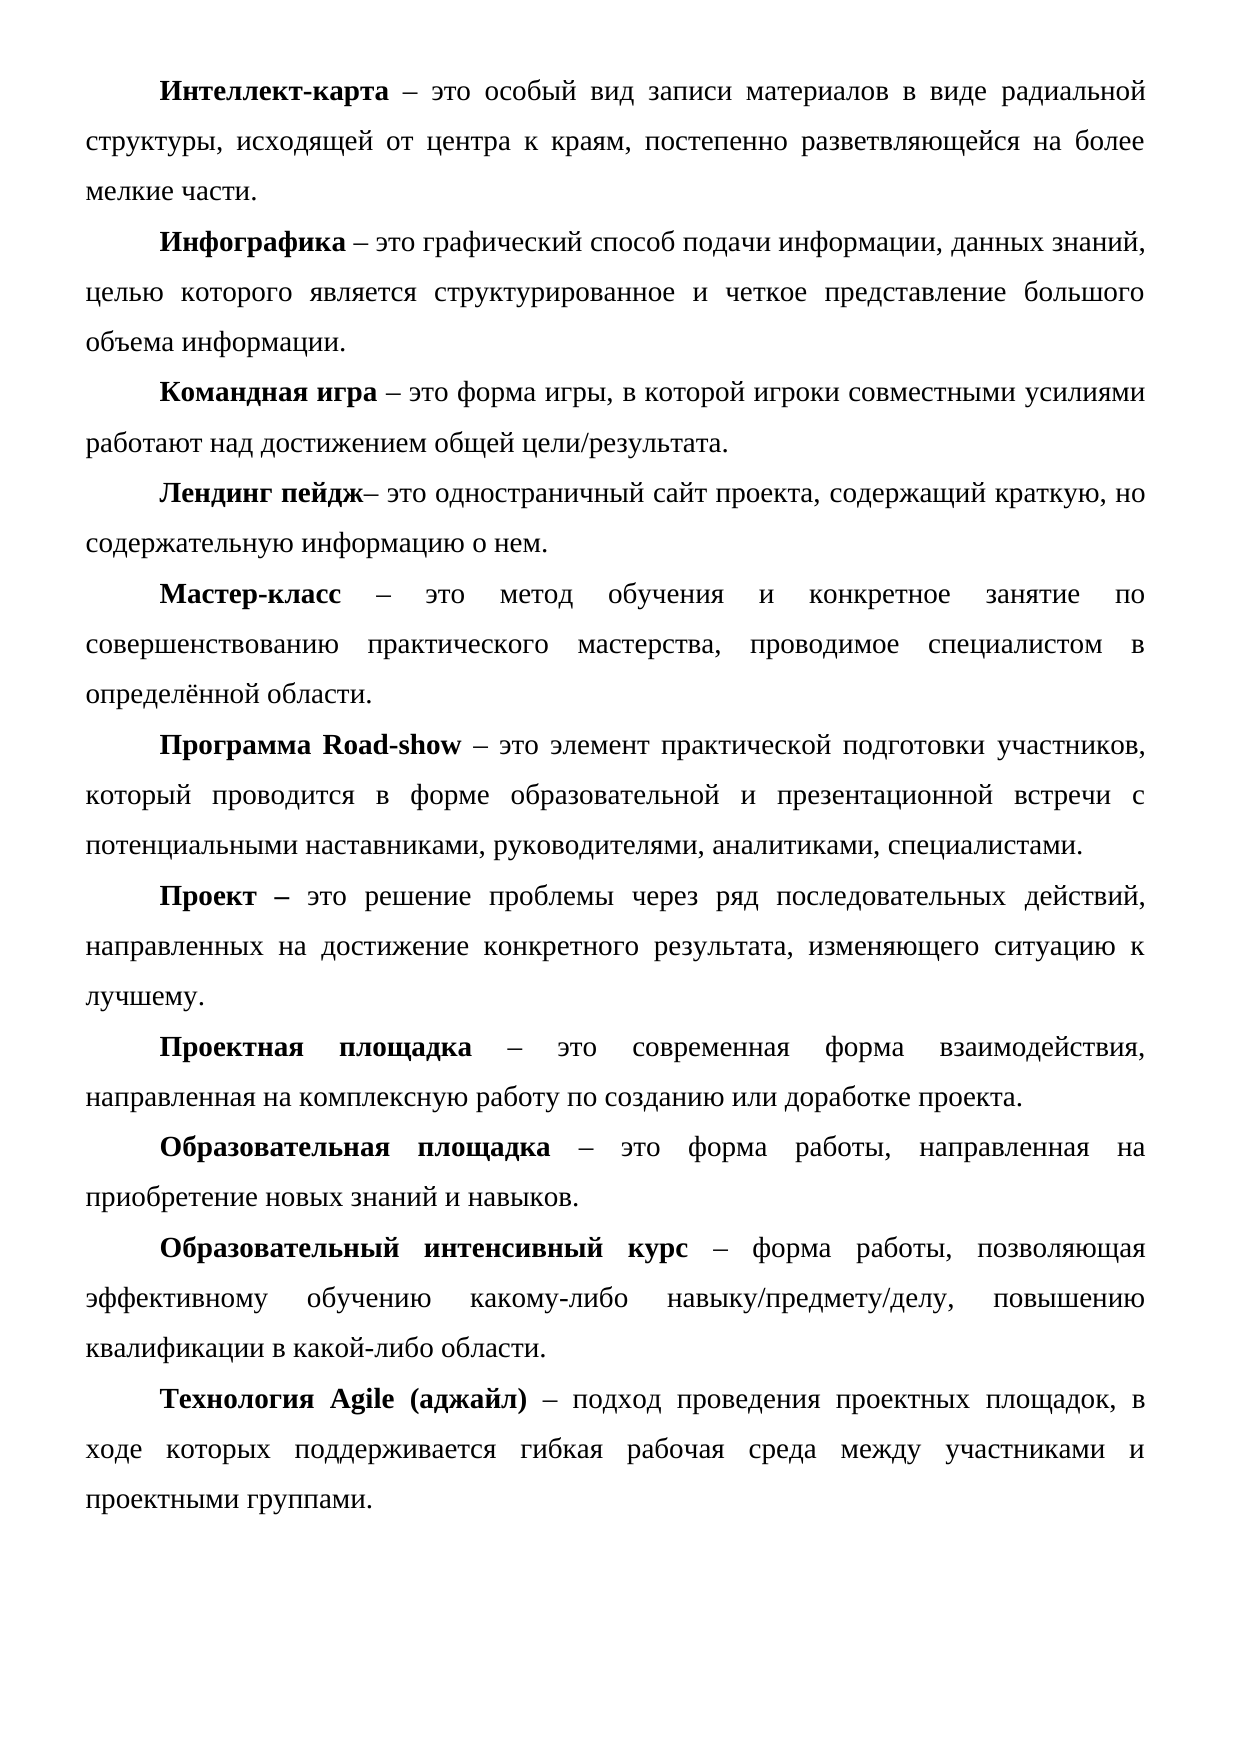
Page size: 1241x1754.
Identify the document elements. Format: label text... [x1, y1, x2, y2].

text Программа Road-show – это элемент практической подготовки участников, который проводится в форме образовательной и презентационной встречи с потенциальными наставниками, руководителями, аналитиками, специалистами. [85, 727, 1146, 861]
text Образовательная площадка – это форма работы, направленная на приобретение новых знаний и навыков. [85, 1129, 1146, 1213]
text Технология Agile (аджайл) – подход проведения проектных площадок, в ходе которых поддерживается гибкая рабочая среда между участниками и проектными группами. [85, 1381, 1146, 1515]
text Образовательный интенсивный курс – форма работы, позволяющая эффективному обучению какому-либо навыку/предмету/делу, повышению квалификации в какой-либо области. [85, 1230, 1146, 1364]
text Командная игра – это форма игры, в которой игроки совместными усилиями работают над достижением общей цели/результата. [85, 374, 1146, 458]
text Проектная площадка – это современная форма взаимодействия, направленная на комплексную работу по созданию или доработке проекта. [85, 1029, 1146, 1112]
text Мастер-класс – это метод обучения и конкретное занятие по совершенствованию практического мастерства, проводимое специалистом в определённой области. [85, 576, 1146, 710]
text Проект – это решение проблемы через ряд последовательных действий, направленных на достижение конкретного результата, изменяющего ситуацию к лучшему. [85, 878, 1146, 1012]
text Интеллект-карта – это особый вид записи материалов в виде радиальной структуры, исходящей от центра к краям, постепенно разветвляющейся на более мелкие части. [85, 73, 1146, 207]
text Лендинг пейдж– это одностраничный сайт проекта, содержащий краткую, но содержательную информацию о нем. [85, 475, 1146, 559]
text Инфографика – это графический способ подачи информации, данных знаний, целью которого является структурированное и четкое представление большого объема информации. [85, 224, 1146, 358]
